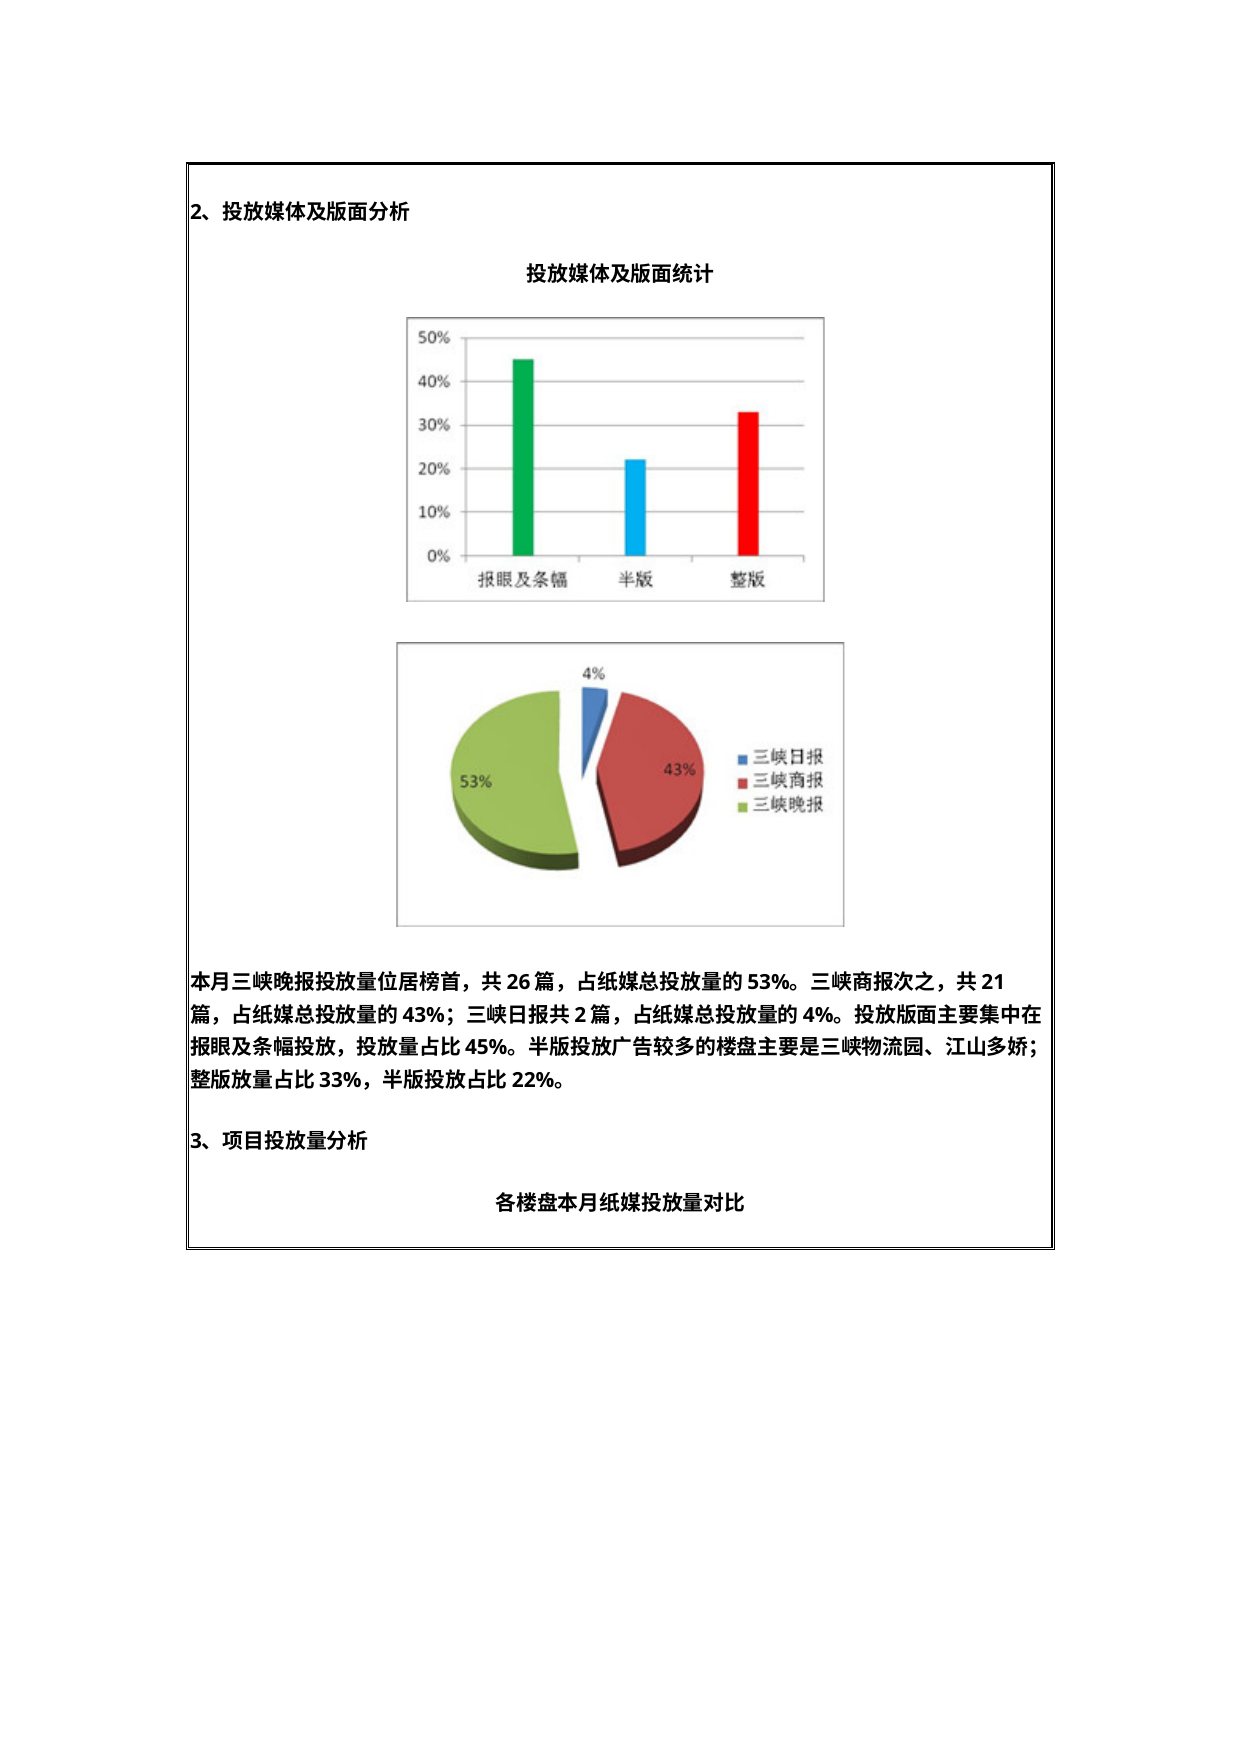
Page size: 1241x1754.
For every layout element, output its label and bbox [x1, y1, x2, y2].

picture [396, 642, 845, 927]
picture [405, 317, 825, 602]
table_header [189, 165, 1051, 1247]
